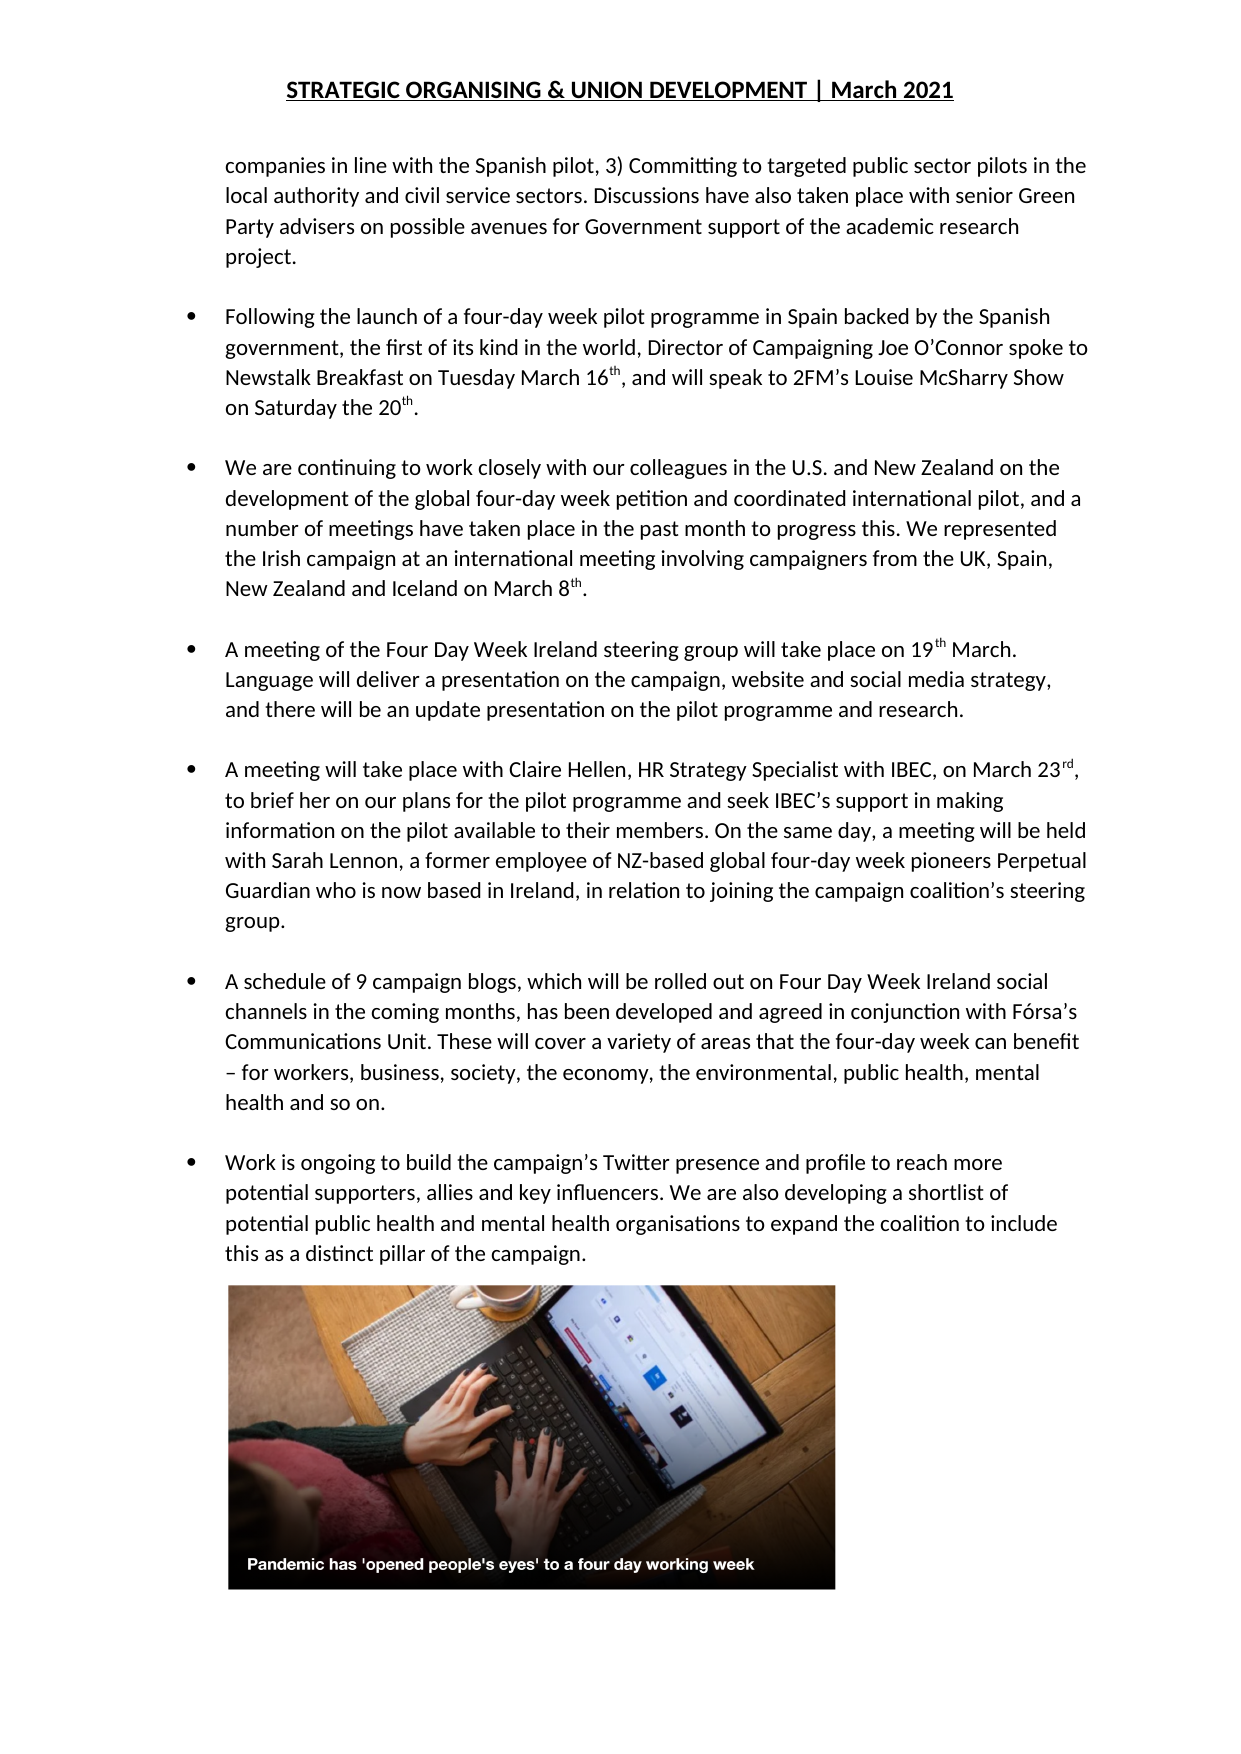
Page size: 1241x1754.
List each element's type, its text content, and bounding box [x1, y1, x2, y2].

picture [225, 1285, 839, 1590]
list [187, 151, 1090, 300]
list A meeting of the Four Day Week Ireland steering group will take place on 19th March. Language will deliver a presentation on the campaign, website and social media strategy, and there will be an update presentation on the pilot programme and research. [187, 635, 1090, 753]
list We are continuing to work closely with our colleagues in the U.S. and New Zealand on the development of the global four-day week petition and coordinated international pilot, and a number of meetings have taken place in the past month to progress this. We represented the Irish campaign at an international meeting involving campaigners from the UK, Spain, New Zealand and Iceland on March 8th. [187, 453, 1090, 632]
list Work is ongoing to build the campaign’s Twitter presence and profile to reach more potential supporters, allies and key influencers. We are also developing a shortlist of potential public health and mental health organisations to expand the coalition to include this as a distinct pillar of the campaign. [187, 1148, 1090, 1267]
list Following the launch of a four-day week pilot programme in Spain backed by the Spanish government, the first of its kind in the world, Director of Campaigning Joe O’Connor spoke to Newstalk Breakfast on Tuesday March 16th, and will speak to 2FM’s Louise McSharry Show on Saturday the 20th. [187, 302, 1090, 451]
list A meeting will take place with Claire Hellen, HR Strategy Specialist with IBEC, on March 23rd, to brief her on our plans for the pilot programme and seek IBEC’s support in making information on the pilot available to their members. On the same day, a meeting will be held with Sarah Lennon, a former employee of NZ-based global four-day week pioneers Perpetual Guardian who is now based in Ireland, in relation to joining the campaign coalition’s steering group. [187, 756, 1090, 965]
list A schedule of 9 campaign blogs, which will be rolled out on Four Day Week Ireland social channels in the coming months, has been developed and agreed in conjunction with Fórsa’s Communications Unit. These will cover a variety of areas that the four-day week can benefit – for workers, business, society, the economy, the environmental, public health, mental health and so on. [187, 967, 1090, 1146]
